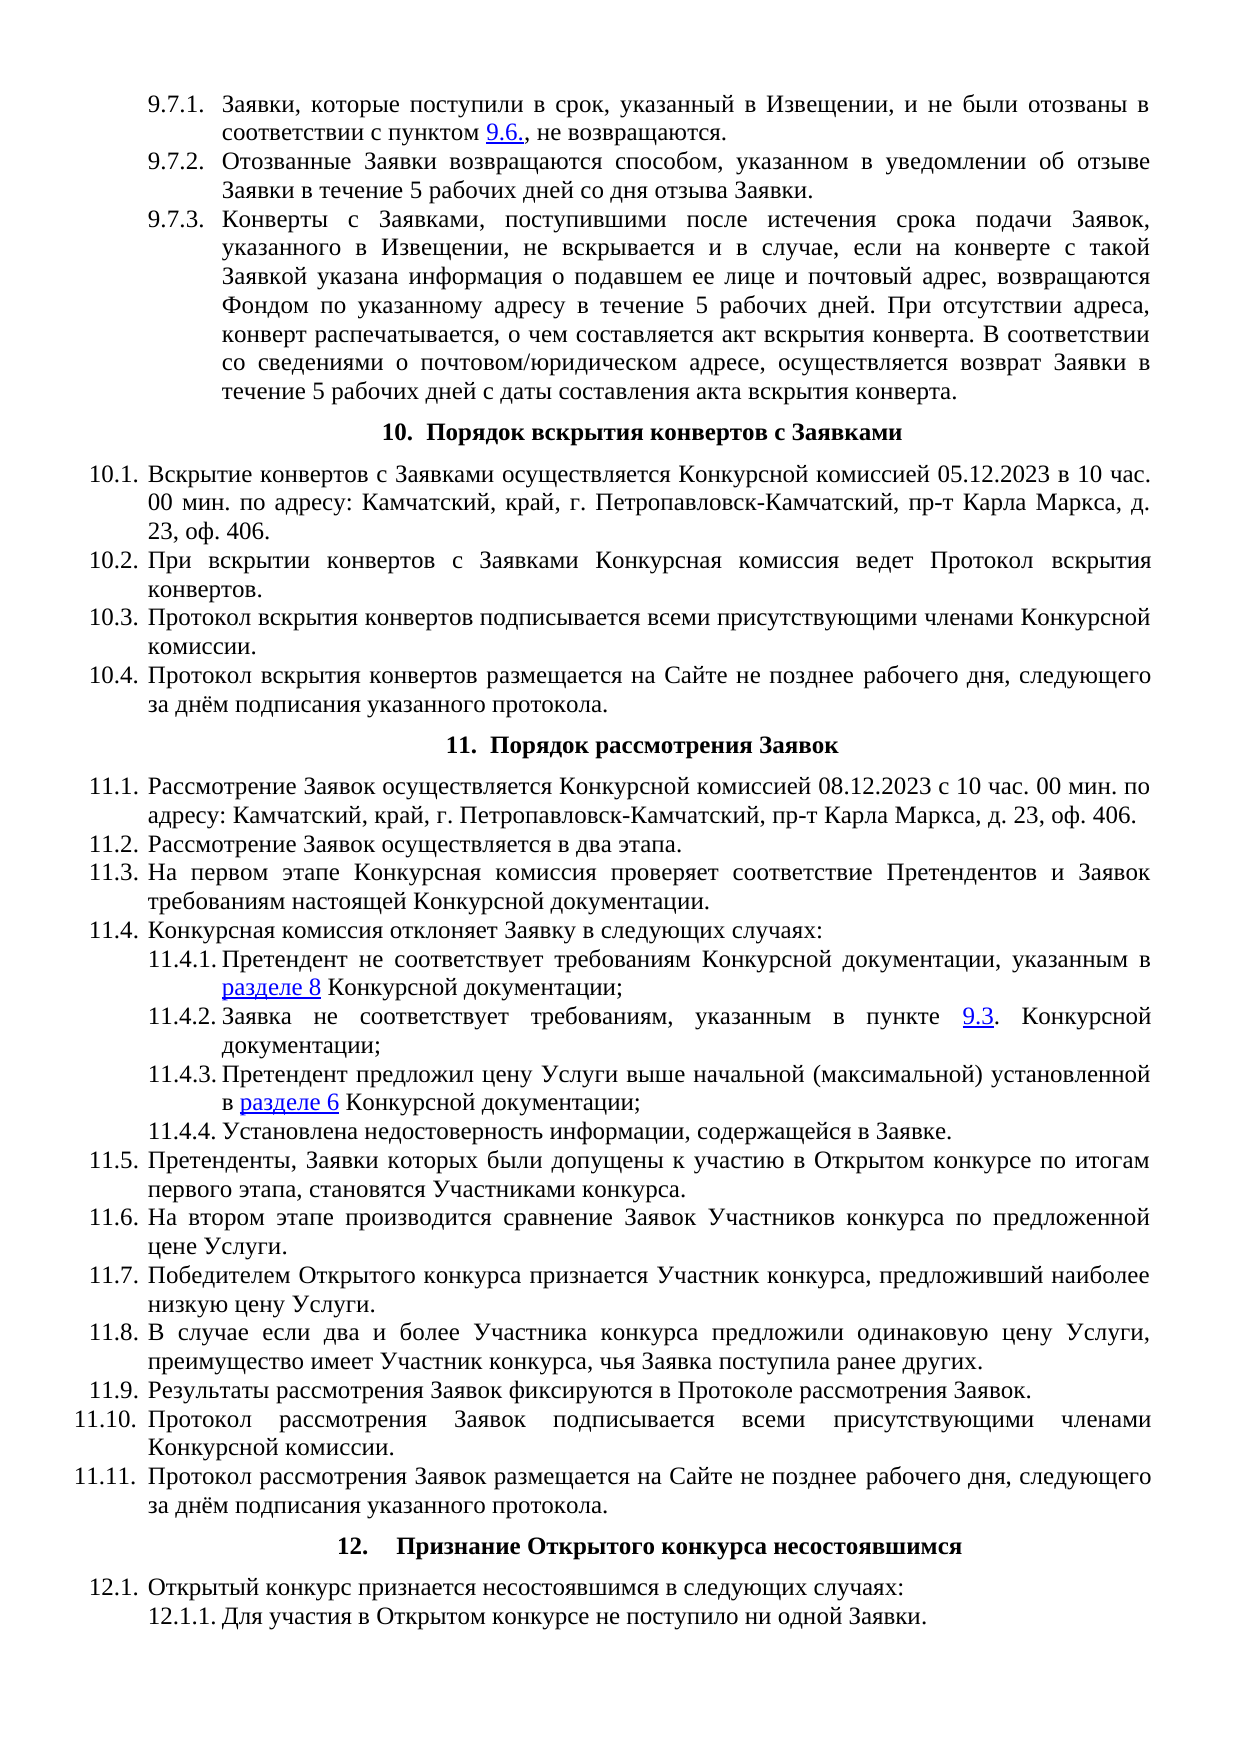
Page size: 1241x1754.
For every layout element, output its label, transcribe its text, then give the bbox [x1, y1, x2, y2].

list Протокол рассмотрения Заявок размещается на Сайте не позднее рабочего дня, следующего за днём подписания указанного протокола. [74, 1461, 1152, 1519]
list Порядок вскрытия конвертов с Заявками [103, 417, 1152, 446]
list На первом этапе Конкурсная комиссия проверяет соответствие Претендентов и Заявок требованиям настоящей Конкурсной документации. [88, 857, 1152, 915]
list Заявки, которые поступили в срок, указанный в Извещении, и не были отозваны в соответствии с пунктом 9.6., не возвращаются. [148, 89, 1152, 146]
list Отозванные Заявки возвращаются способом, указанном в уведомлении об отзыве Заявки в течение 5 рабочих дней со дня отзыва Заявки. [148, 146, 1152, 204]
list Признание Открытого конкурса несостоявшимся [103, 1531, 1152, 1560]
list Протокол вскрытия конвертов размещается на Сайте не позднее рабочего дня, следующего за днём подписания указанного протокола. [88, 660, 1152, 717]
list Заявка не соответствует требованиям, указанным в пункте 9.3. Конкурсной документации; [148, 1001, 1152, 1059]
list Рассмотрение Заявок осуществляется Конкурсной комиссией 08.12.2023 с 10 час. 00 мин. по адресу: Камчатский, край, г. Петропавловск-Камчатский, пр-т Карла Маркса, д. 23, оф. 406. [88, 771, 1152, 829]
list Конкурсная комиссия отклоняет Заявку в следующих случаях: [88, 915, 1152, 944]
list Вскрытие конвертов с Заявками осуществляется Конкурсной комиссией 05.12.2023 в 10 час. 00 мин. по адресу: Камчатский, край, г. Петропавловск-Камчатский, пр-т Карла Маркса, д. 23, оф. 406. [88, 459, 1152, 545]
list Претендент не соответствует требованиям Конкурсной документации, указанным в разделе 8 Конкурсной документации; [148, 944, 1152, 1001]
list Открытый конкурс признается несостоявшимся в следующих случаях: [88, 1572, 1152, 1601]
list Претендент предложил цену Услуги выше начальной (максимальной) установленной в разделе 6 Конкурсной документации; [148, 1059, 1152, 1116]
list Протокол вскрытия конвертов подписывается всеми присутствующими членами Конкурсной комиссии. [88, 602, 1152, 660]
list Протокол рассмотрения Заявок подписывается всеми присутствующими членами Конкурсной комиссии. [74, 1404, 1152, 1461]
list В случае если два и более Участника конкурса предложили одинаковую цену Услуги, преимущество имеет Участник конкурса, чья Заявка поступила ранее других. [88, 1317, 1152, 1375]
list Победителем Открытого конкурса признается Участник конкурса, предложивший наиболее низкую цену Услуги. [88, 1260, 1152, 1317]
list Конверты с Заявками, поступившими после истечения срока подачи Заявок, указанного в Извещении, не вскрывается и в случае, если на конверте с такой Заявкой указана информация о подавшем ее лице и почтовый адрес, возвращаются Фондом по указанному адресу в течение 5 рабочих дней. При отсутствии адреса, конверт распечатывается, о чем составляется акт вскрытия конверта. В соответствии со сведениями о почтовом/юридическом адресе, осуществляется возврат Заявки в течение 5 рабочих дней с даты составления акта вскрытия конверта. [148, 204, 1152, 405]
list На втором этапе производится сравнение Заявок Участников конкурса по предложенной цене Услуги. [88, 1202, 1152, 1260]
list Претенденты, Заявки которых были допущены к участию в Открытом конкурсе по итогам первого этапа, становятся Участниками конкурса. [88, 1145, 1152, 1202]
list Рассмотрение Заявок осуществляется в два этапа. [88, 829, 1152, 857]
list Порядок рассмотрения Заявок [103, 730, 1152, 759]
list При вскрытии конвертов с Заявками Конкурсная комиссия ведет Протокол вскрытия конвертов. [88, 545, 1152, 602]
list Установлена недостоверность информации, содержащейся в Заявке. [148, 1116, 1152, 1145]
list Результаты рассмотрения Заявок фиксируются в Протоколе рассмотрения Заявок. [88, 1375, 1152, 1404]
list Для участия в Открытом конкурсе не поступило ни одной Заявки. [148, 1601, 1152, 1630]
